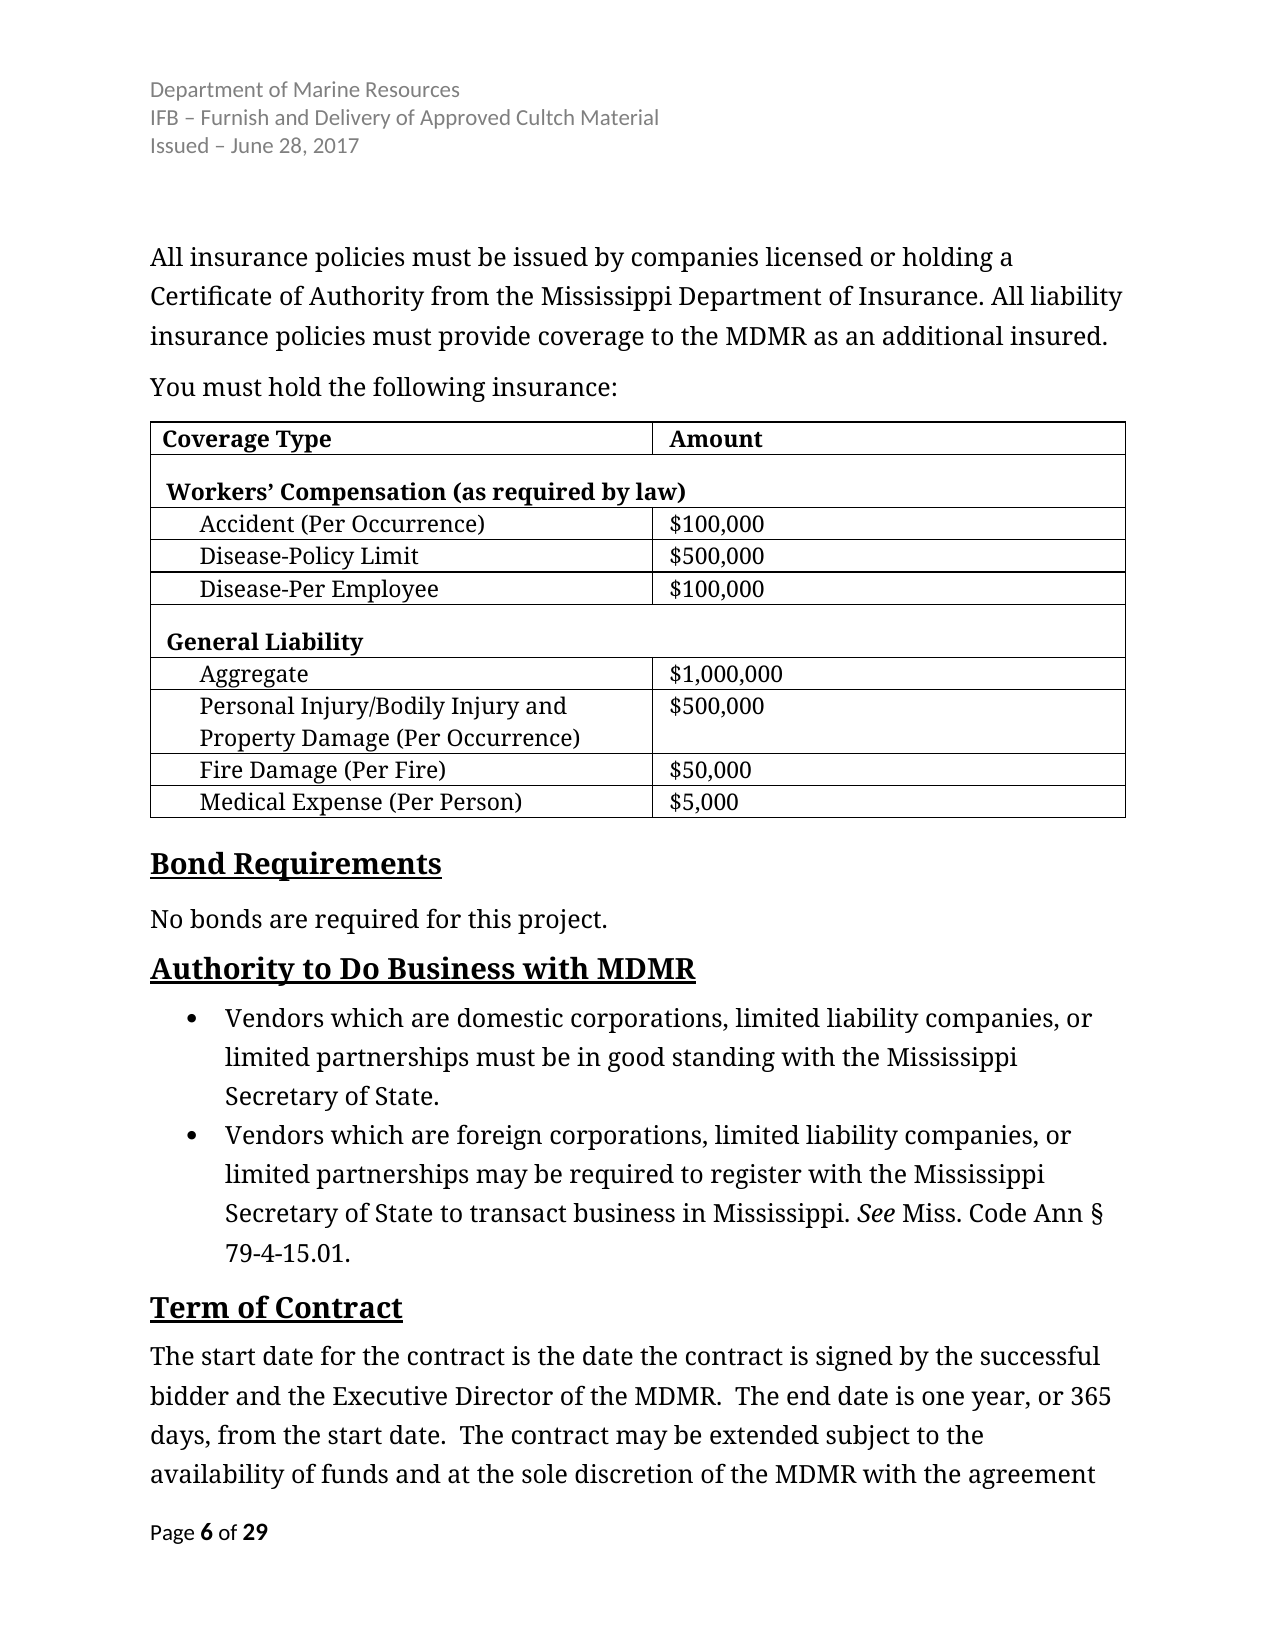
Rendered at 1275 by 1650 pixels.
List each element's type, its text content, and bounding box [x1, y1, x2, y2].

table_cell Accident (Per Occurrence) [151, 508, 652, 539]
list Vendors which are domestic corporations, limited liability companies, or limited partnerships must be in good standing with the Mississippi Secretary of State. [187, 1000, 1125, 1113]
table_cell Medical Expense (Per Person) [151, 786, 652, 817]
text No bonds are required for this project. [150, 901, 1125, 936]
table_cell Personal Injury/Bodily Injury and Property Damage (Per Occurrence) [151, 690, 652, 753]
table_cell $5,000 [653, 786, 1125, 817]
table_cell $100,000 [653, 508, 1125, 539]
table_cell Aggregate [151, 658, 652, 689]
table_cell Workers’ Compensation (as required by law) [151, 455, 1125, 507]
subtitle Bond Requirements [75, 843, 1125, 883]
table_header Coverage Type [151, 423, 652, 454]
table_cell $50,000 [653, 754, 1125, 785]
text Term of Contract [150, 1287, 1125, 1327]
table_cell Fire Damage (Per Fire) [151, 754, 652, 785]
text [150, 1339, 1125, 1491]
text You must hold the following insurance: [150, 370, 1125, 404]
table_cell Disease-Per Employee [151, 573, 652, 604]
table_cell $100,000 [653, 573, 1125, 604]
text Authority to Do Business with MDMR [150, 948, 1125, 988]
table_cell $1,000,000 [653, 658, 1125, 689]
table_cell Disease-Policy Limit [151, 540, 652, 571]
text All insurance policies must be issued by companies licensed or holding a Certificate of Authority from the Mississippi Department of Insurance. All liability insurance policies must provide coverage to the MDMR as an additional insured. [150, 240, 1125, 352]
list Vendors which are foreign corporations, limited liability companies, or limited partnerships may be required to register with the Mississippi Secretary of State to transact business in Mississippi. See Miss. Code Ann § 79-4-15.01. [187, 1118, 1125, 1269]
table_cell $500,000 [653, 540, 1125, 571]
table_cell General Liability [151, 605, 1125, 657]
table_cell $500,000 [653, 690, 1125, 753]
table_header Amount [653, 423, 1125, 454]
